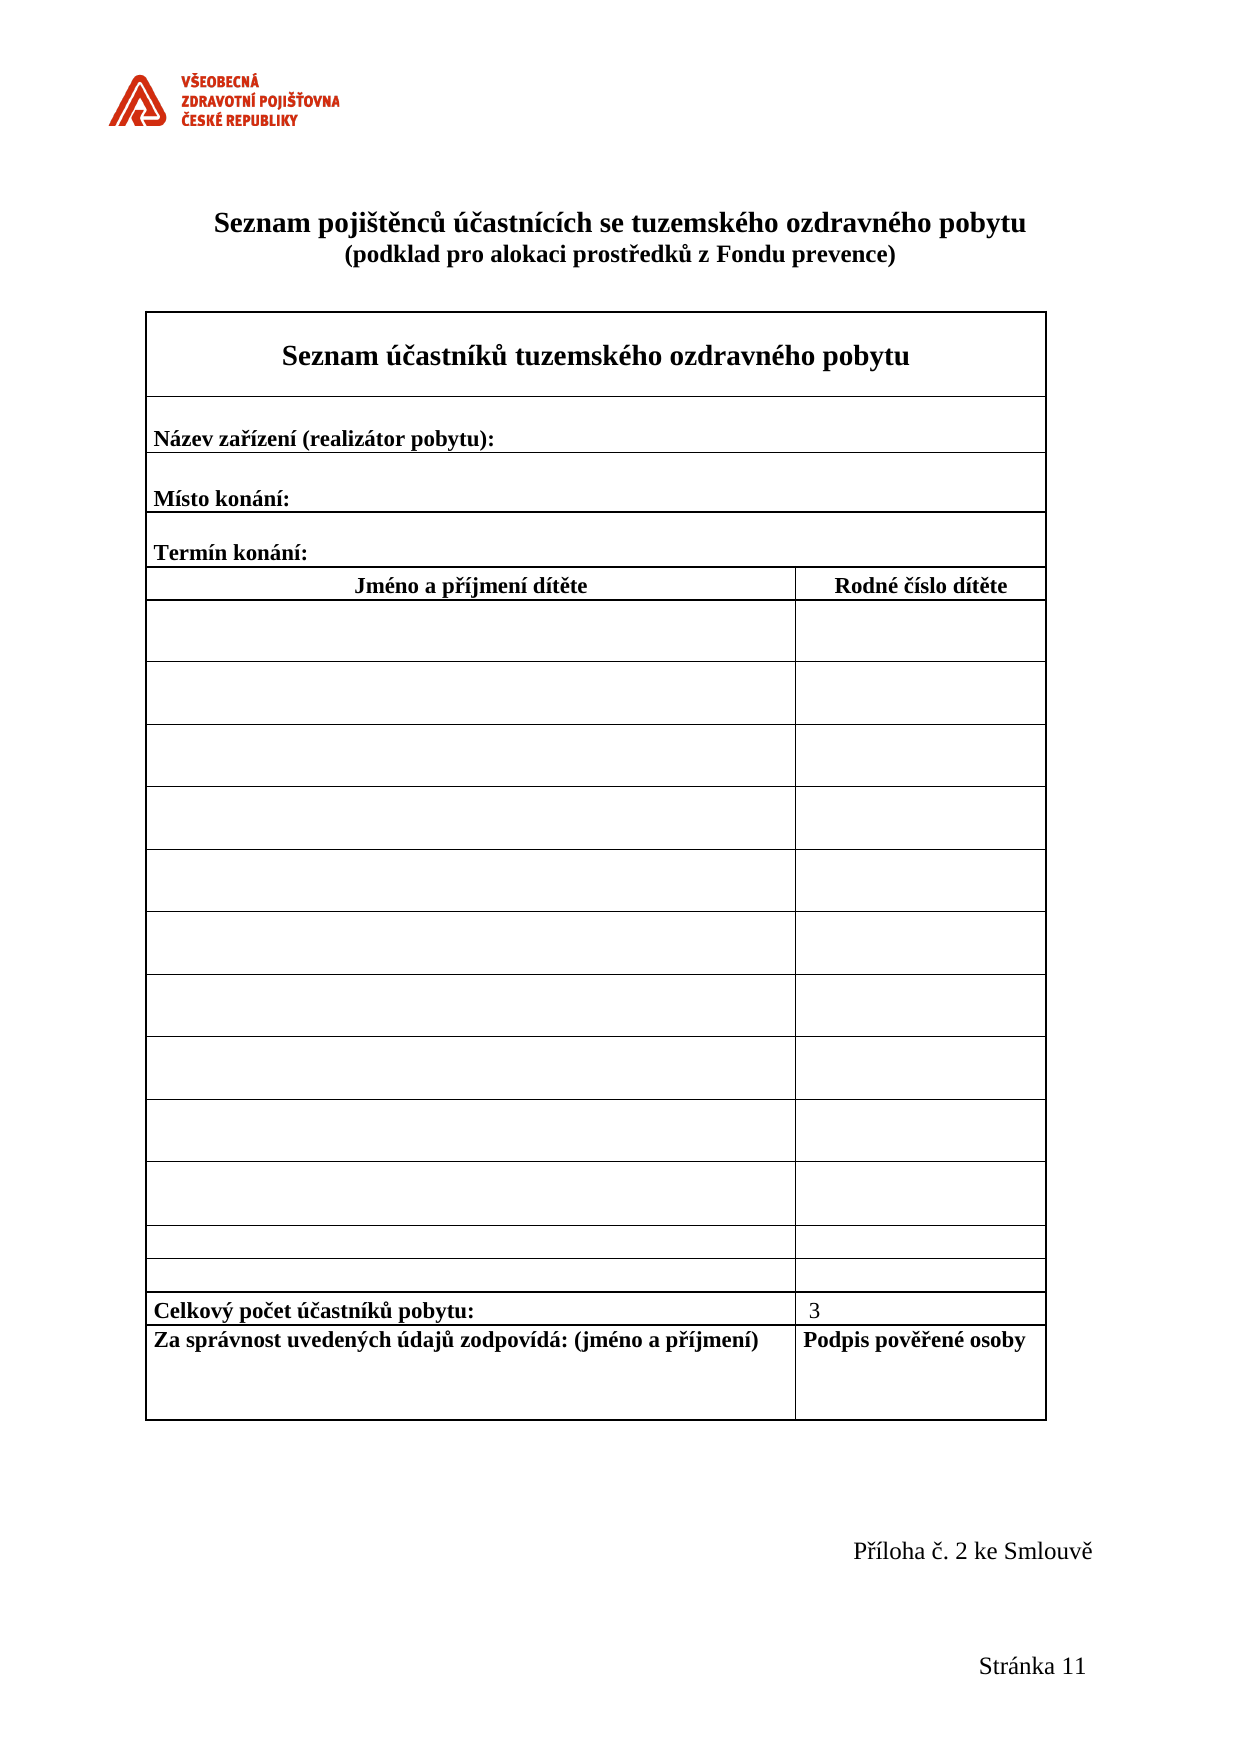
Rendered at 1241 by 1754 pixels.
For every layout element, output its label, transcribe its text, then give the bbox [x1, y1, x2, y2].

table_cell [147, 1259, 795, 1291]
table_cell [147, 1226, 795, 1258]
table_cell [796, 787, 1045, 849]
table_cell Celkový počet účastníků pobytu: [147, 1293, 795, 1324]
table_cell [796, 1100, 1045, 1161]
table_cell [796, 725, 1045, 786]
table_cell [147, 1100, 795, 1161]
table_cell Místo konání: [147, 453, 1045, 511]
table_cell [147, 1162, 795, 1225]
table_cell [796, 912, 1045, 974]
text (podklad pro alokaci prostředků z Fondu prevence) [148, 239, 1093, 267]
table_cell [796, 1037, 1045, 1099]
table_cell Název zařízení (realizátor pobytu): [147, 397, 1045, 452]
table_cell Jméno a příjmení dítěte [147, 568, 795, 599]
table_cell [147, 725, 795, 786]
table_cell Rodné číslo dítěte [796, 568, 1045, 599]
table_cell [147, 662, 795, 724]
table_cell [147, 787, 795, 849]
table_cell [147, 601, 795, 661]
table_cell [147, 1037, 795, 1099]
table_cell [796, 1259, 1045, 1291]
table_cell [147, 850, 795, 911]
table_cell Za správnost uvedených údajů zodpovídá: (jméno a příjmení) [147, 1326, 795, 1419]
table_cell Termín konání: [147, 513, 1045, 566]
text Příloha č. 2 ke Smlouvě [148, 1536, 1093, 1565]
table_cell [796, 662, 1045, 724]
table_cell [796, 975, 1045, 1036]
table_cell Podpis pověřené osoby [796, 1326, 1045, 1419]
table_cell [796, 1226, 1045, 1258]
table_cell [147, 975, 795, 1036]
table_cell [147, 912, 795, 974]
picture [108, 73, 340, 126]
text Seznam pojištěnců účastnících se tuzemského ozdravného pobytu [148, 205, 1093, 239]
table_cell [796, 1162, 1045, 1225]
table_header Seznam účastníků tuzemského ozdravného pobytu [147, 313, 1045, 396]
table_cell [796, 601, 1045, 661]
table_cell [796, 850, 1045, 911]
table_cell 3 [796, 1293, 1045, 1324]
